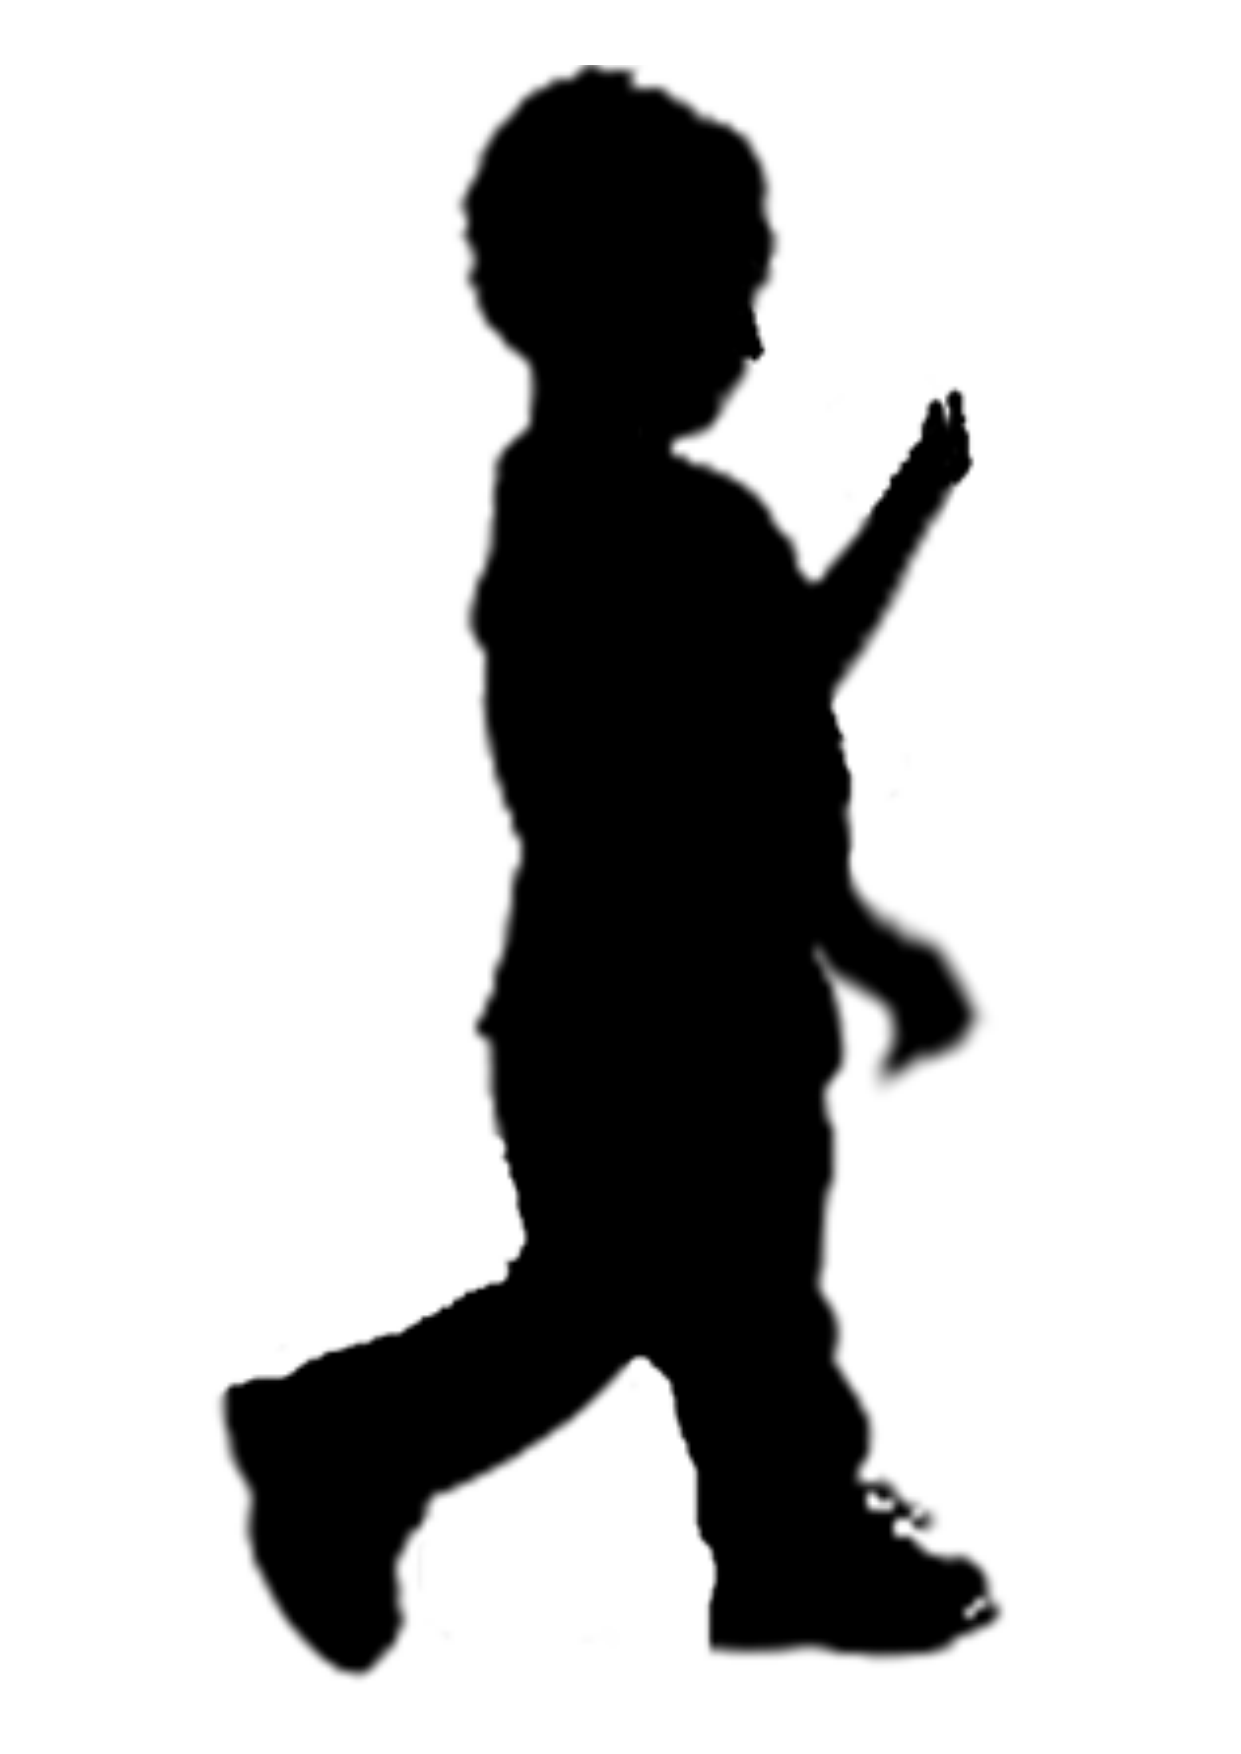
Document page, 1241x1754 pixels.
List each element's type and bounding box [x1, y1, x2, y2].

picture [96, 65, 1073, 1688]
